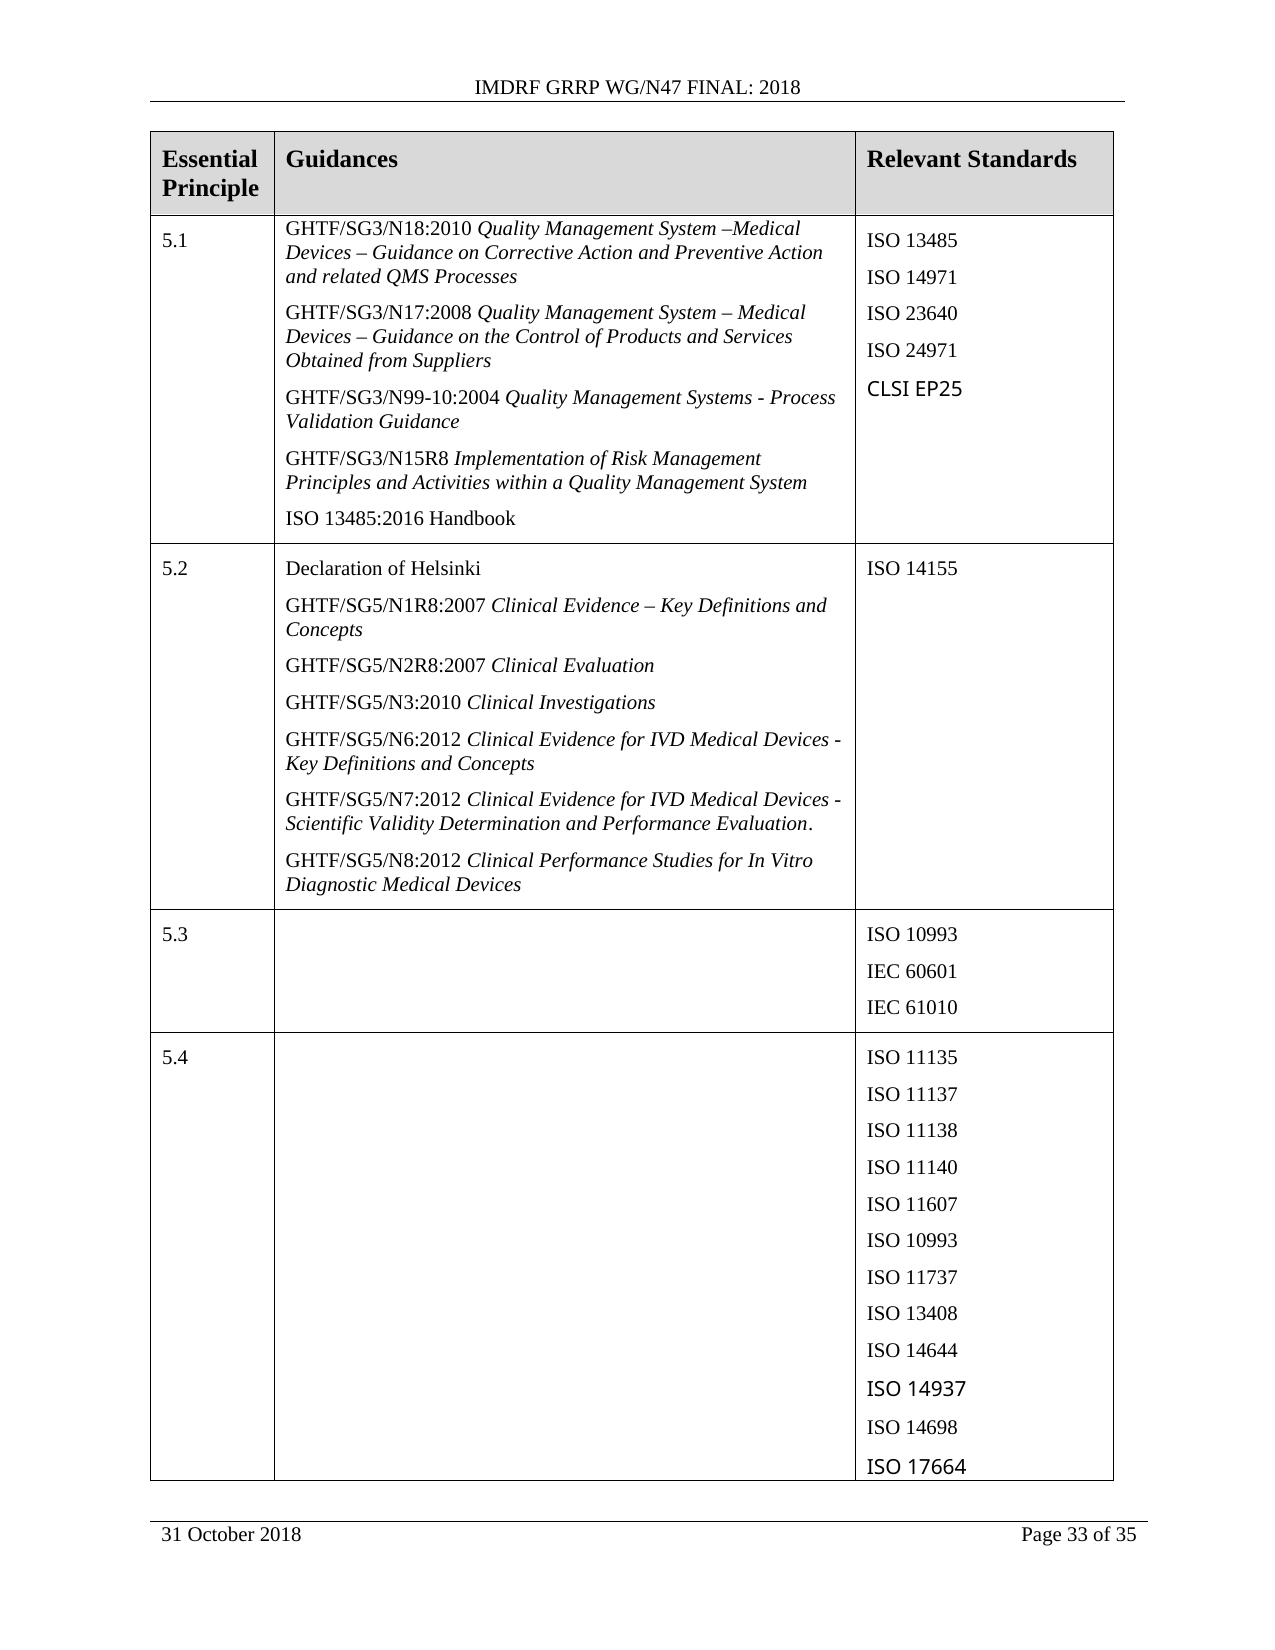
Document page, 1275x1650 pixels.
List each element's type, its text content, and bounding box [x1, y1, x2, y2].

table_header Essential Principle [151, 132, 274, 214]
table_cell GHTF/SG3/N18:2010 Quality Management System –Medical Devices – Guidance on Corrective Action and Preventive Action and related QMS Processes GHTF/SG3/N17:2008 Quality Management System – Medical Devices – Guidance on the Control of Products and Services Obtained from Suppliers GHTF/SG3/N99-10:2004 Quality Management Systems - Process Validation Guidance GHTF/SG3/N15R8 Implementation of Risk Management Principles and Activities within a Quality Management System ISO 13485:2016 Handbook [275, 216, 855, 543]
table_cell [275, 910, 855, 1032]
table_header Guidances [275, 132, 855, 214]
table_cell 5.4 [151, 1033, 274, 1480]
table_cell [275, 1033, 855, 1480]
table_cell 5.1 [151, 216, 274, 543]
table_cell ISO 10993 IEC 60601 IEC 61010 [856, 910, 1113, 1032]
table_cell 5.2 [151, 544, 274, 908]
table_cell 5.3 [151, 910, 274, 1032]
table_cell ISO 13485 ISO 14971 ISO 23640 ISO 24971 CLSI EP25 [856, 216, 1113, 543]
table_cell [856, 1033, 1113, 1480]
table_cell ISO 14155 [856, 544, 1113, 908]
table_cell Declaration of Helsinki GHTF/SG5/N1R8:2007 Clinical Evidence – Key Definitions and Concepts GHTF/SG5/N2R8:2007 Clinical Evaluation GHTF/SG5/N3:2010 Clinical Investigations GHTF/SG5/N6:2012 Clinical Evidence for IVD Medical Devices - Key Definitions and Concepts GHTF/SG5/N7:2012 Clinical Evidence for IVD Medical Devices - Scientific Validity Determination and Performance Evaluation. GHTF/SG5/N8:2012 Clinical Performance Studies for In Vitro Diagnostic Medical Devices [275, 544, 855, 908]
table_header Relevant Standards [856, 132, 1113, 214]
